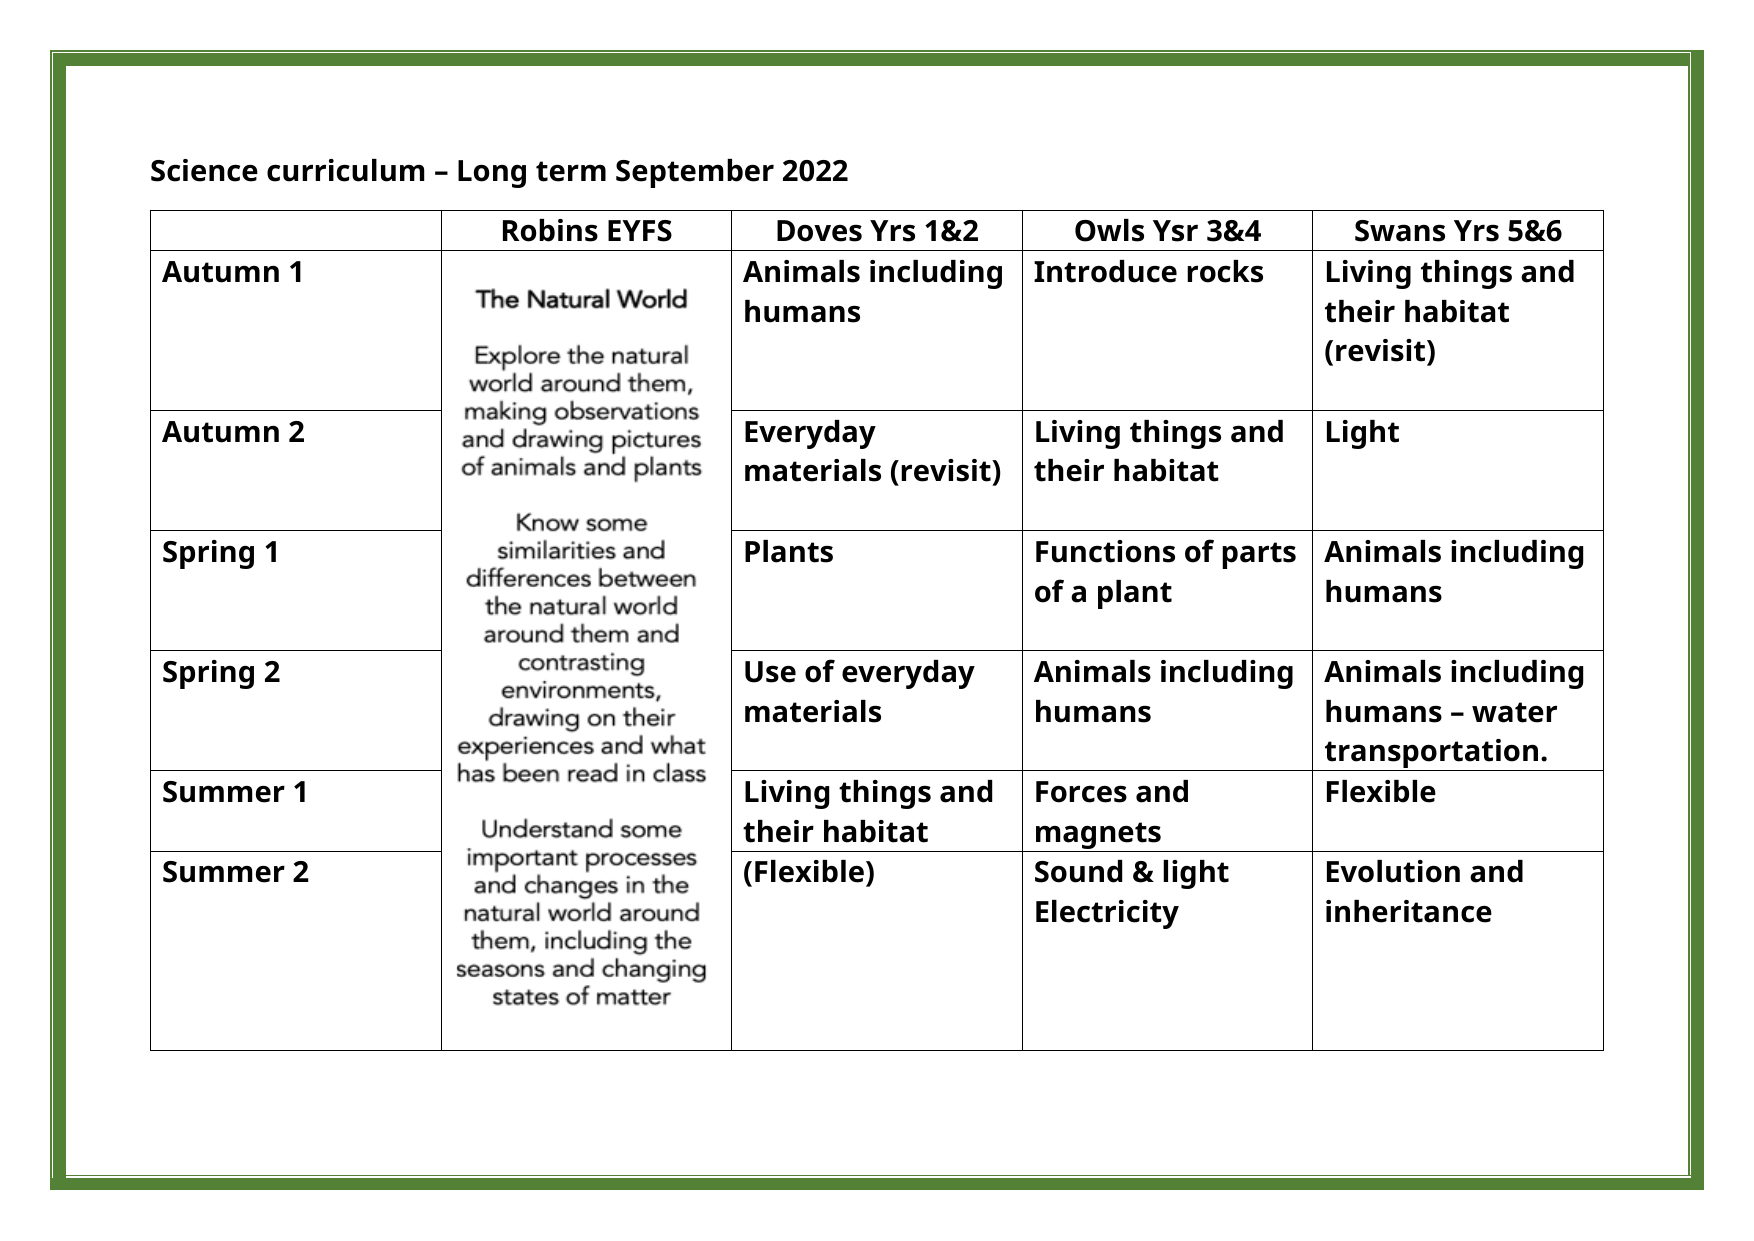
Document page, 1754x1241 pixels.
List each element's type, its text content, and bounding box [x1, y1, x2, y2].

table_cell Use of everyday materials [732, 651, 1022, 770]
table_cell Living things and their habitat [732, 771, 1022, 851]
table_cell Spring 1 [151, 531, 441, 650]
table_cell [1313, 852, 1603, 1050]
table_cell Spring 2 [151, 651, 441, 770]
table_cell Animals including humans [1023, 651, 1312, 770]
table_cell Living things and their habitat (revisit) [1313, 251, 1603, 410]
table_cell [442, 251, 731, 1050]
table_cell Animals including humans [732, 251, 1022, 410]
table_cell Introduce rocks [1023, 251, 1312, 410]
table_cell Animals including humans – water transportation. [1313, 651, 1603, 770]
table_header Swans Yrs 5&6 [1313, 211, 1603, 250]
table_cell Living things and their habitat [1023, 411, 1312, 530]
table_cell (Flexible) [732, 852, 1022, 1050]
table_cell Flexible [1313, 771, 1603, 851]
table_cell Autumn 2 [151, 411, 441, 530]
table_cell Plants [732, 531, 1022, 650]
table_cell Autumn 1 [151, 251, 441, 410]
table_cell Forces and magnets [1023, 771, 1312, 851]
table_cell Animals including humans [1313, 531, 1603, 650]
table_header Robins EYFS [442, 211, 731, 250]
table_header Doves Yrs 1&2 [732, 211, 1022, 250]
text Science curriculum – Long term September 2022 [150, 150, 1604, 190]
table_cell Light [1313, 411, 1603, 530]
table_cell Summer 1 [151, 771, 441, 851]
table_cell Summer 2 [151, 852, 441, 1050]
table_cell Functions of parts of a plant [1023, 531, 1312, 650]
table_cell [1023, 852, 1312, 1050]
table_header [151, 211, 441, 250]
table_cell Everyday materials (revisit) [732, 411, 1022, 530]
table_header Owls Ysr 3&4 [1023, 211, 1312, 250]
